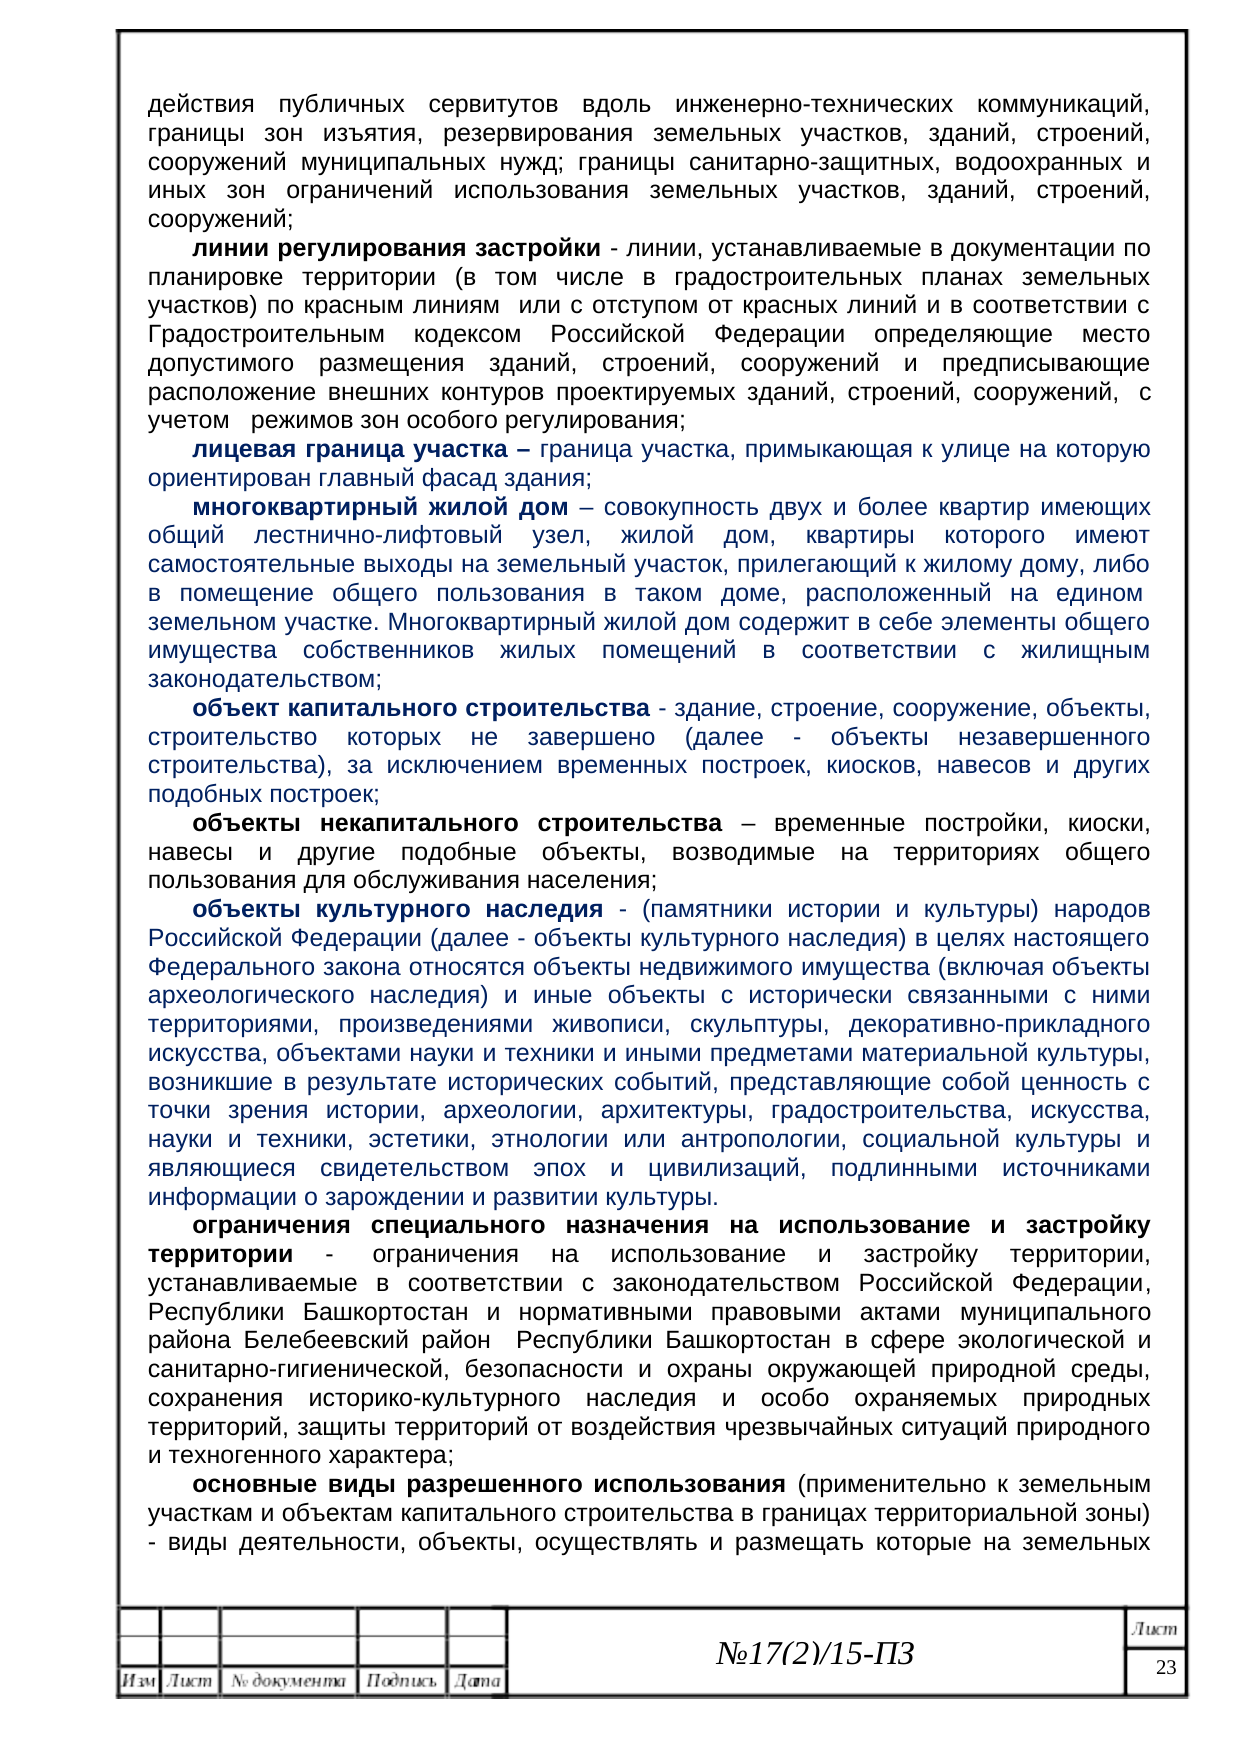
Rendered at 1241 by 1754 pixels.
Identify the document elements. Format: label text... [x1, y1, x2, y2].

text линии регулирования застройки - линии, устанавливаемые в документации по планировке территории (в том числе в градостроительных планах земельных участков) по красным линиям или с отступом от красных линий и в соответствии с Градостроительным кодексом Российской Федерации определяющие место допустимого размещения зданий, строений, сооружений и предписывающие расположение внешних контуров проектируемых зданий, строений, сооружений, с учетом режимов зон особого регулирования; [148, 233, 1152, 434]
text объекты некапитального строительства – временные постройки, киоски, навесы и другие подобные объекты, возводимые на территориях общего пользования для обслуживания населения; [148, 808, 1152, 894]
text ограничения специального назначения на использование и застройку территории - ограничения на использование и застройку территории, устанавливаемые в соответствии с законодательством Российской Федерации, Республики Башкортостан и нормативными правовыми актами муниципального района Белебеевский район Республики Башкортостан в сфере экологической и санитарно-гигиенической, безопасности и охраны окружающей природной среды, сохранения историко-культурного наследия и особо охраняемых природных территорий, защиты территорий от воздействия чрезвычайных ситуаций природного и техногенного характера; [148, 1210, 1152, 1469]
text объекты культурного наследия - (памятники истории и культуры) народов Российской Федерации (далее - объекты культурного наследия) в целях настоящего Федерального закона относятся объекты недвижимого имущества (включая объекты археологического наследия) и иные объекты с исторически связанными с ними территориями, произведениями живописи, скульптуры, декоративно-прикладного искусства, объектами науки и техники и иными предметами материальной культуры, возникшие в результате исторических событий, представляющие собой ценность с точки зрения истории, археологии, архитектуры, градостроительства, искусства, науки и техники, эстетики, этнологии или антропологии, социальной культуры и являющиеся свидетельством эпох и цивилизаций, подлинными источниками информации о зарождении и развитии культуры. [148, 894, 1152, 1210]
text объект капитального строительства - здание, строение, сооружение, объекты, строительство которых не завершено (далее - объекты незавершенного строительства), за исключением временных построек, киосков, навесов и других подобных построек; [148, 693, 1152, 808]
text лицевая граница участка – граница участка, примыкающая к улице на которую ориентирован главный фасад здания; [148, 434, 1152, 492]
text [148, 89, 1152, 233]
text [148, 1469, 1152, 1555]
text многоквартирный жилой дом – совокупность двух и более квартир имеющих общий лестнично-лифтовый узел, жилой дом, квартиры которого имеют самостоятельные выходы на земельный участок, прилегающий к жилому дому, либо в помещение общего пользования в таком доме, расположенный на едином земельном участке. Многоквартирный жилой дом содержит в себе элементы общего имущества собственников жилых помещений в соответствии с жилищным законодательством; [148, 492, 1152, 693]
